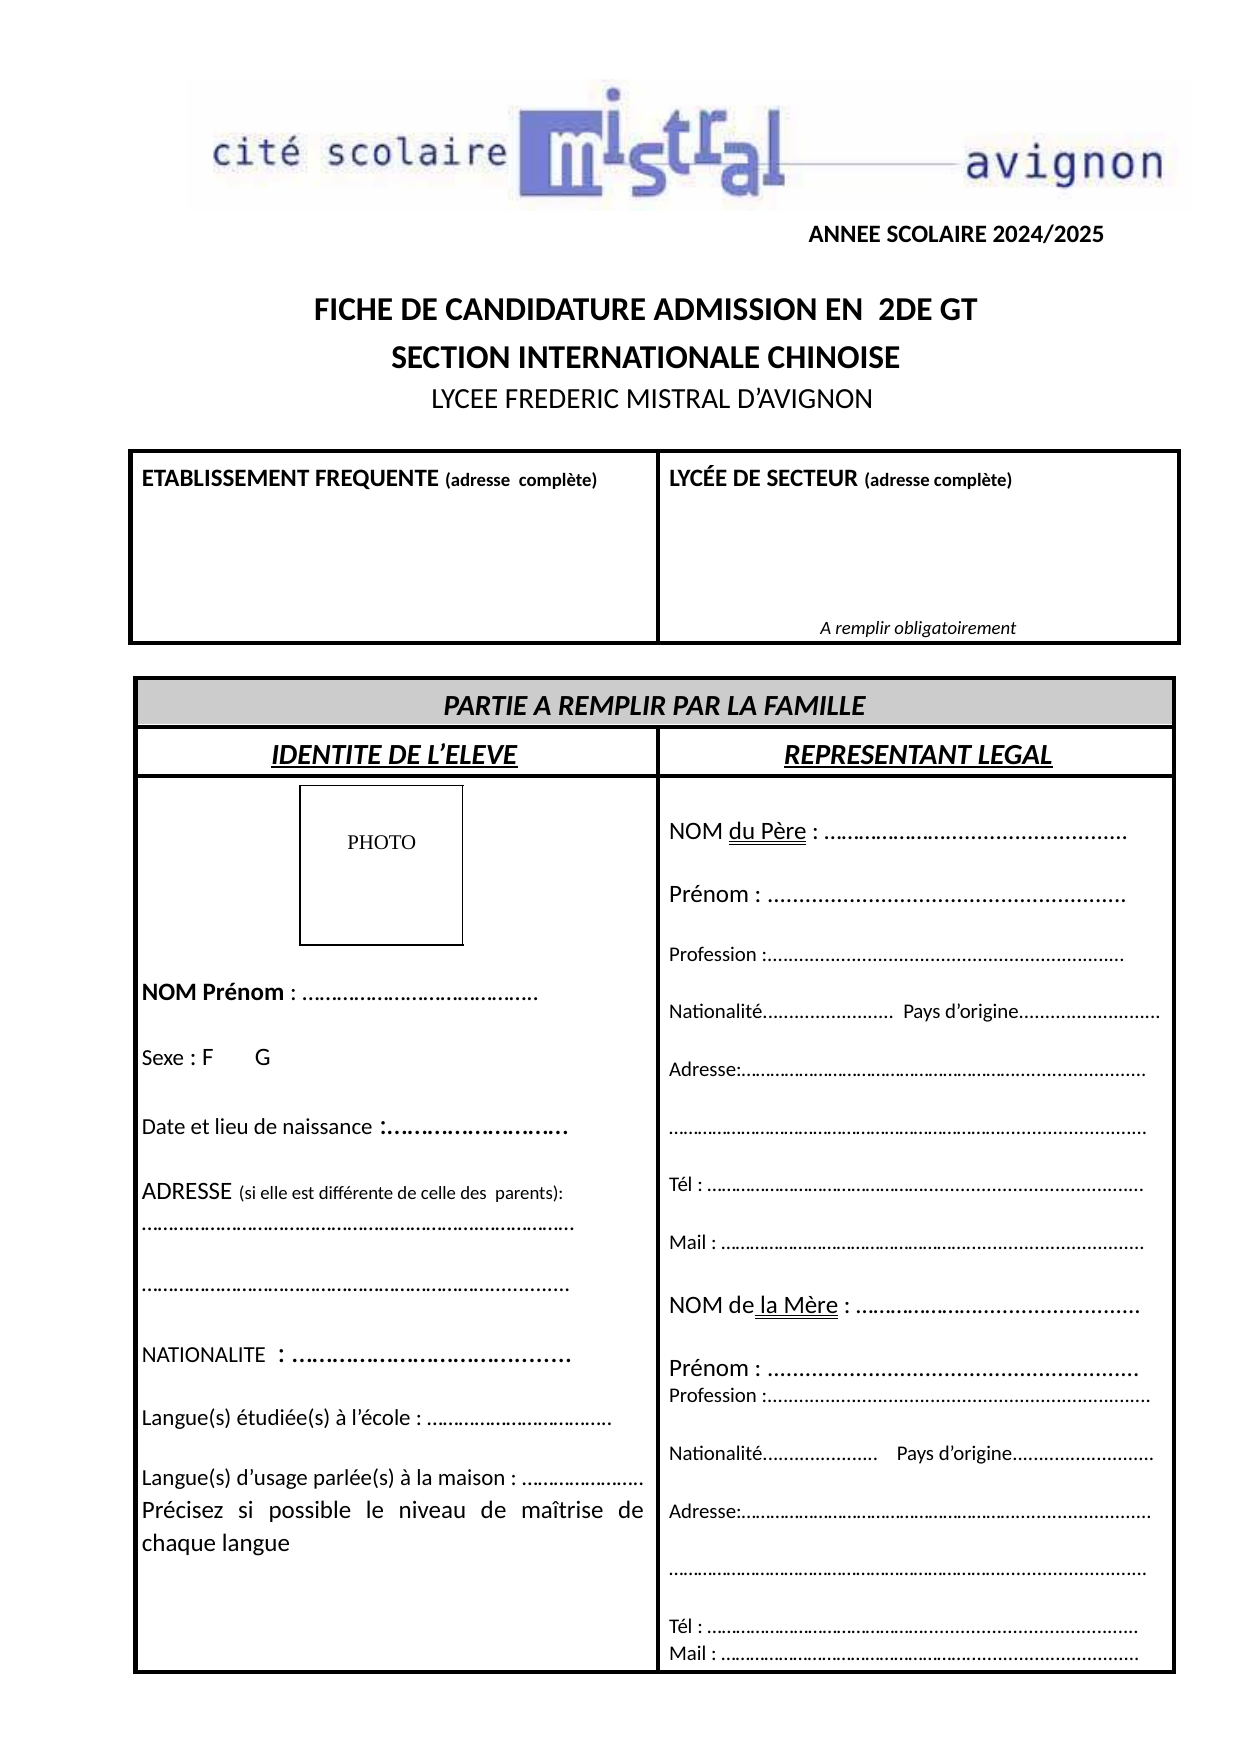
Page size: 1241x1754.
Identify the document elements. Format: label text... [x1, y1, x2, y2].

table_cell NOM du Père : …………………............................. Prénom : ......................................................... Profession :.................................................................... Nationalité......................... Pays d’origine........................... Adresse:…………………………………………………......................... ……………………………………………………………............................ Tél : ……………………………………….......................................... Mail : …………………………………………….................................. NOM de la Mère : ………………….......................... Prénom : ........................................................... Profession :......................................................................... Nationalité...................... Pays d’origine........................... Adresse:………………………………………………….......................... ……………………………………………………………............................ Tél : ………………………………………......................................... Mail : ……………………………………………................................. [660, 778, 1172, 1670]
table_header ETABLISSEMENT FREQUENTE (adresse complète) [133, 453, 656, 641]
picture [187, 79, 1192, 211]
table_cell REPRESENTANT LEGAL [660, 729, 1172, 773]
table_cell IDENTITE DE L’ELEVE [138, 729, 656, 773]
text LYCEE FREDERIC MISTRAL D’AVIGNON [431, 381, 1131, 416]
text ANNEE SCOLAIRE 2024/2025 [109, 218, 1104, 248]
table_header LYCÉE DE SECTEUR (adresse complète) A remplir obligatoirement [660, 453, 1177, 641]
table_cell NOM Prénom : ………………………………….. Sexe : F G Date et lieu de naissance :……………………… ADRESSE (si elle est différente de celle des parents): ……………………………………………………….……………… ………………………………………………………….............. NATIONALITE : ……………………………........ Langue(s) étudiée(s) à l’école : …………………………….. Langue(s) d’usage parlée(s) à la maison : ………………….. Précisez si possible le niveau de maîtrise de chaque langue [138, 778, 656, 1670]
table_header PARTIE A REMPLIR PAR LA FAMILLE [138, 680, 1172, 724]
text SECTION INTERNATIONALE CHINOISE [161, 337, 1131, 377]
text FICHE DE CANDIDATURE ADMISSION EN 2DE GT [161, 288, 1131, 329]
